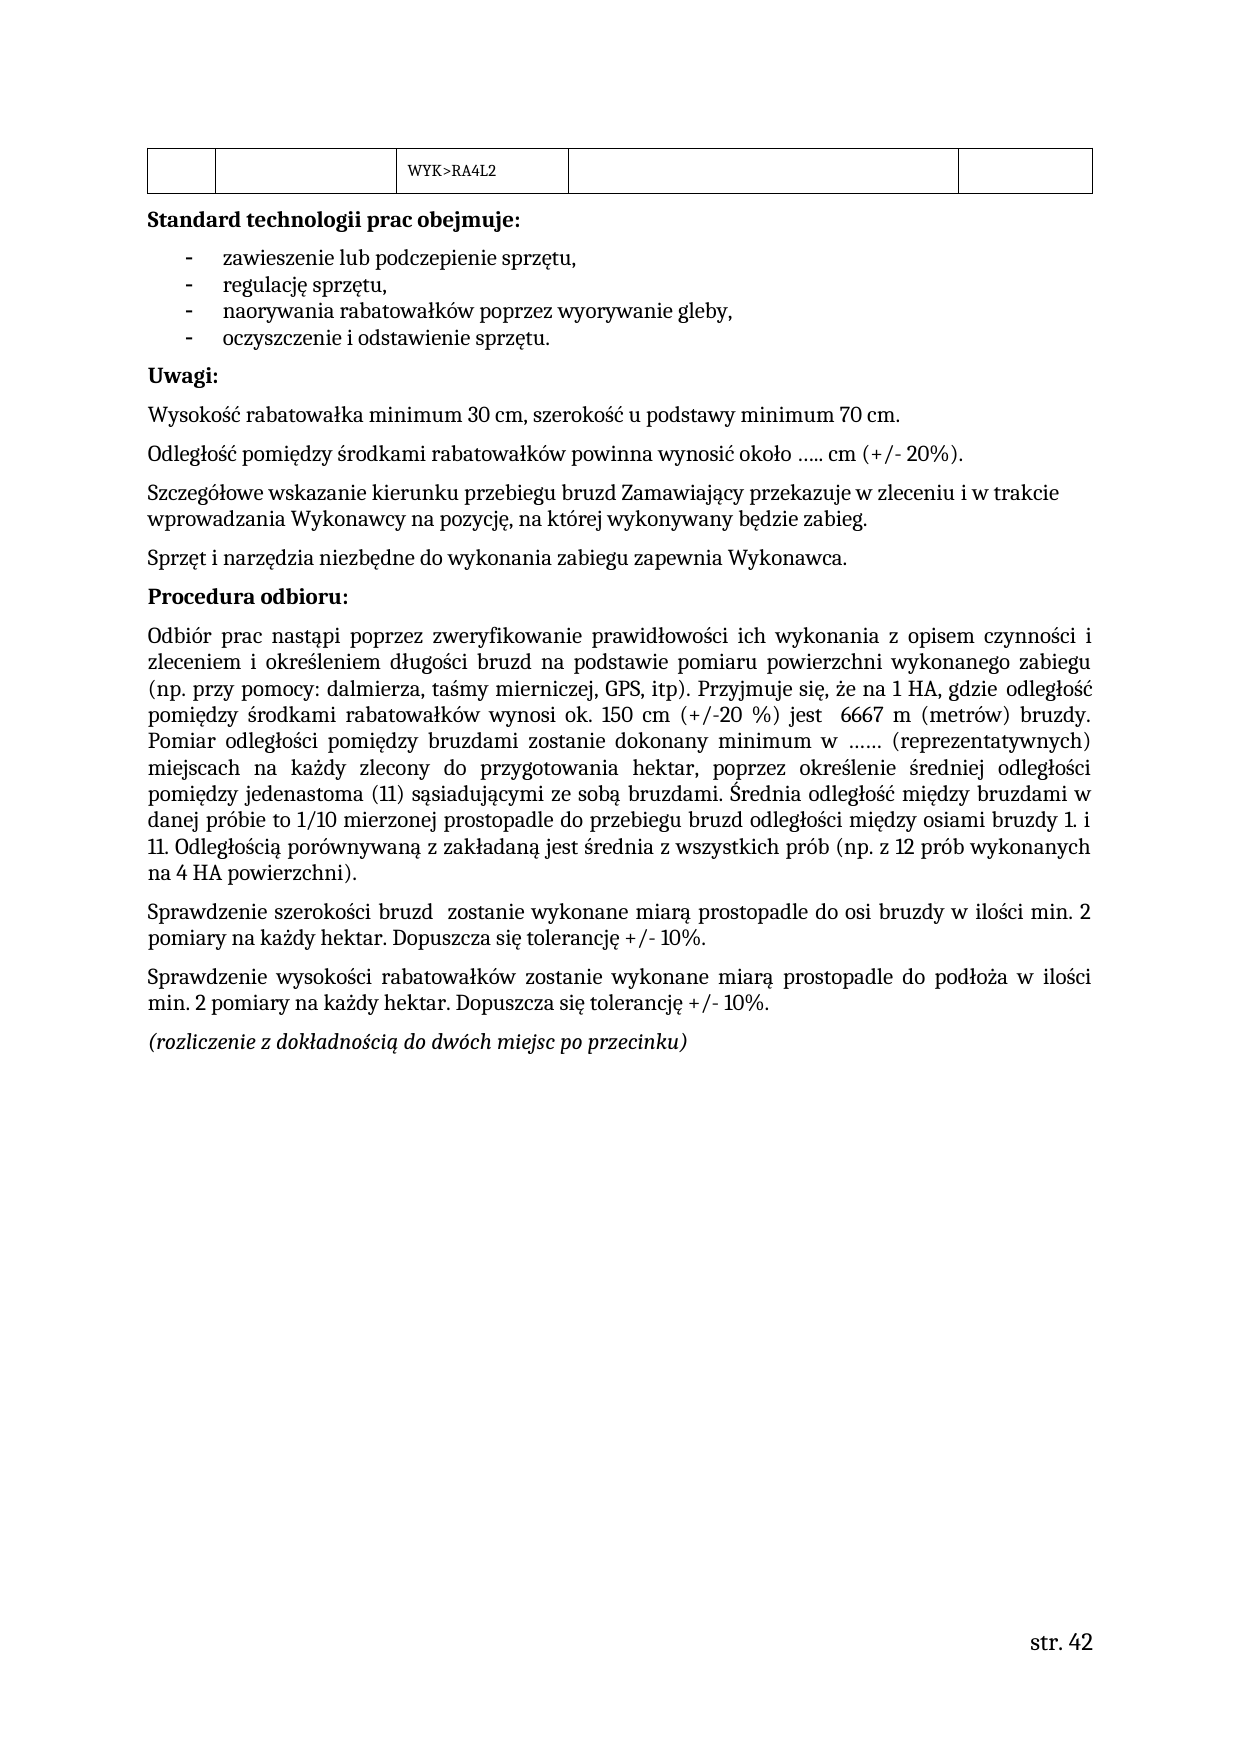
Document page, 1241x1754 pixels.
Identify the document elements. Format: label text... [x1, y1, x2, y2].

text Procedura odbioru: [148, 584, 1093, 610]
text Odległość pomiędzy środkami rabatowałków powinna wynosić około ….. cm (+/- 20%). [148, 441, 1093, 467]
text Wysokość rabatowałka minimum 30 cm, szerokość u podstawy minimum 70 cm. [148, 402, 1093, 428]
list zawieszenie lub podczepienie sprzętu, [185, 245, 1093, 272]
text Uwagi: [148, 363, 1093, 389]
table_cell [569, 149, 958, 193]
text Szczegółowe wskazanie kierunku przebiegu bruzd Zamawiający przekazuje w zleceniu i w trakcie wprowadzania Wykonawcy na pozycję, na której wykonywany będzie zabieg. [148, 480, 1093, 532]
list oczyszczenie i odstawienie sprzętu. [185, 324, 1093, 351]
list naorywania rabatowałków poprzez wyorywanie gleby, [185, 298, 1093, 324]
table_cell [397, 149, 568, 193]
text (rozliczenie z dokładnością do dwóch miejsc po przecinku) [148, 1029, 1093, 1055]
text Odbiór prac nastąpi poprzez zweryfikowanie prawidłowości ich wykonania z opisem czynności i zleceniem i określeniem długości bruzd na podstawie pomiaru powierzchni wykonanego zabiegu (np. przy pomocy: dalmierza, taśmy mierniczej, GPS, itp). Przyjmuje się, że na 1 HA, gdzie odległość pomiędzy środkami rabatowałków wynosi ok. 150 cm (+/-20 %) jest 6667 m (metrów) bruzdy. Pomiar odległości pomiędzy bruzdami zostanie dokonany minimum w …… (reprezentatywnych) miejscach na każdy zlecony do przygotowania hektar, poprzez określenie średniej odległości pomiędzy jedenastoma (11) sąsiadującymi ze sobą bruzdami. Średnia odległość między bruzdami w danej próbie to 1/10 mierzonej prostopadle do przebiegu bruzd odległości między osiami bruzdy 1. i 11. Odległością porównywaną z zakładaną jest średnia z wszystkich prób (np. z 12 prób wykonanych na 4 HA powierzchni). [148, 623, 1093, 886]
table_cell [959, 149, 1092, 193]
text Sprzęt i narzędzia niezbędne do wykonania zabiegu zapewnia Wykonawca. [148, 545, 1093, 571]
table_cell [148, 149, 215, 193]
text Sprawdzenie szerokości bruzd zostanie wykonane miarą prostopadle do osi bruzdy w ilości min. 2 pomiary na każdy hektar. Dopuszcza się tolerancję +/- 10%. [148, 899, 1093, 951]
text Sprawdzenie wysokości rabatowałków zostanie wykonane miarą prostopadle do podłoża w ilości min. 2 pomiary na każdy hektar. Dopuszcza się tolerancję +/- 10%. [148, 964, 1093, 1017]
text Standard technologii prac obejmuje: [148, 206, 1093, 233]
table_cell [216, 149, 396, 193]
list regulację sprzętu, [185, 272, 1093, 298]
